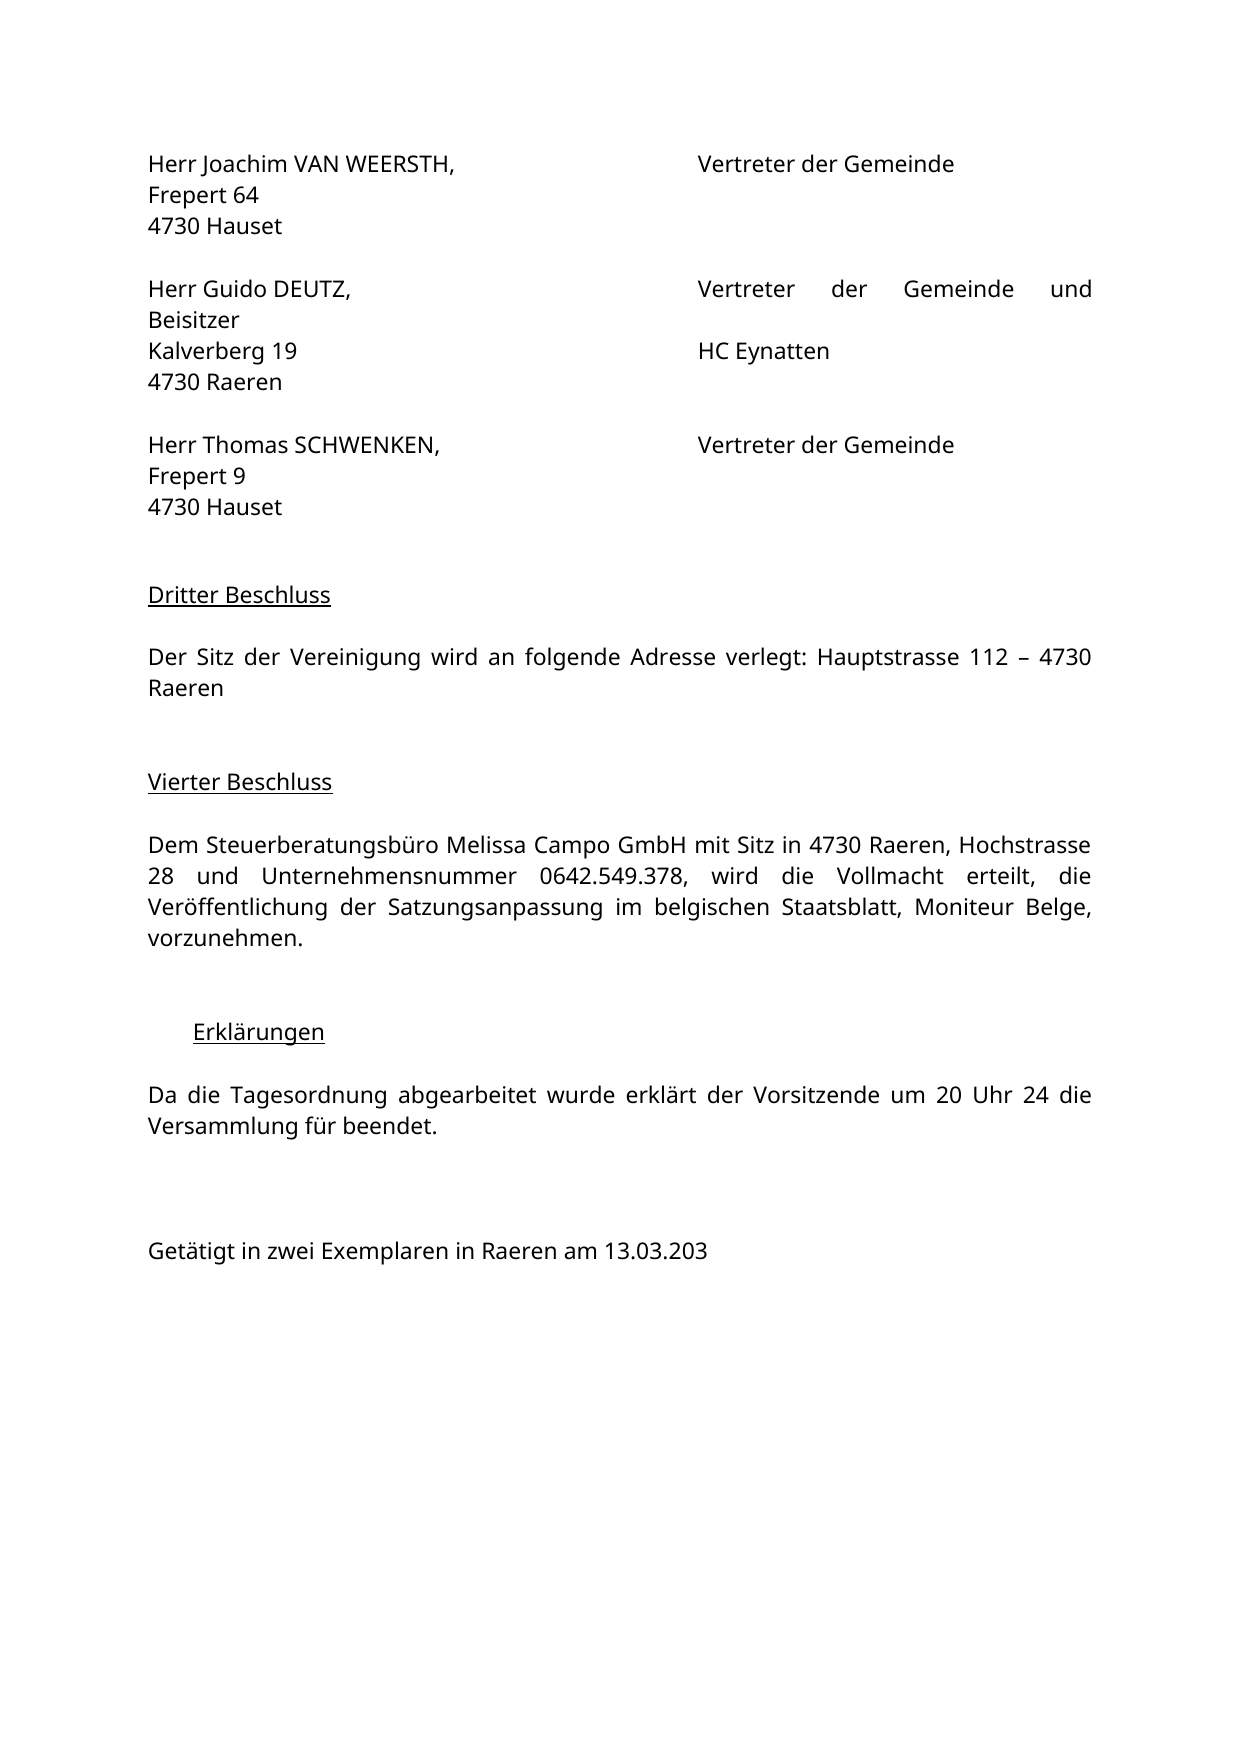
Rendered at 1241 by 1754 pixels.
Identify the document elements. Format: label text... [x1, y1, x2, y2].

text 4730 Raeren [148, 366, 1093, 398]
text Kalverberg 19 HC Eynatten [148, 335, 1093, 366]
text Herr Joachim VAN WEERSTH, Vertreter der Gemeinde [148, 148, 1093, 179]
text Vierter Beschluss [148, 766, 1093, 797]
text Frepert 9 [148, 460, 1093, 491]
text Getätigt in zwei Exemplaren in Raeren am 13.03.203 [148, 1235, 1093, 1266]
text Der Sitz der Vereinigung wird an folgende Adresse verlegt: Hauptstrasse 112 – 4730 Raeren [148, 641, 1093, 704]
text 4730 Hauset [148, 491, 1093, 523]
text 4730 Hauset [148, 210, 1093, 241]
text Frepert 64 [148, 179, 1093, 210]
text Dritter Beschluss [148, 579, 1093, 610]
text Herr Guido DEUTZ, Vertreter der Gemeinde und Beisitzer [148, 273, 1093, 335]
text Da die Tagesordnung abgearbeitet wurde erklärt der Vorsitzende um 20 Uhr 24 die Versammlung für beendet. [148, 1079, 1093, 1141]
text Erklärungen [148, 1016, 1093, 1047]
text Herr Thomas SCHWENKEN, Vertreter der Gemeinde [148, 429, 1093, 460]
text Dem Steuerberatungsbüro Melissa Campo GmbH mit Sitz in 4730 Raeren, Hochstrasse 28 und Unternehmensnummer 0642.549.378, wird die Vollmacht erteilt, die Veröffentlichung der Satzungsanpassung im belgischen Staatsblatt, Moniteur Belge, vorzunehmen. [148, 829, 1093, 954]
